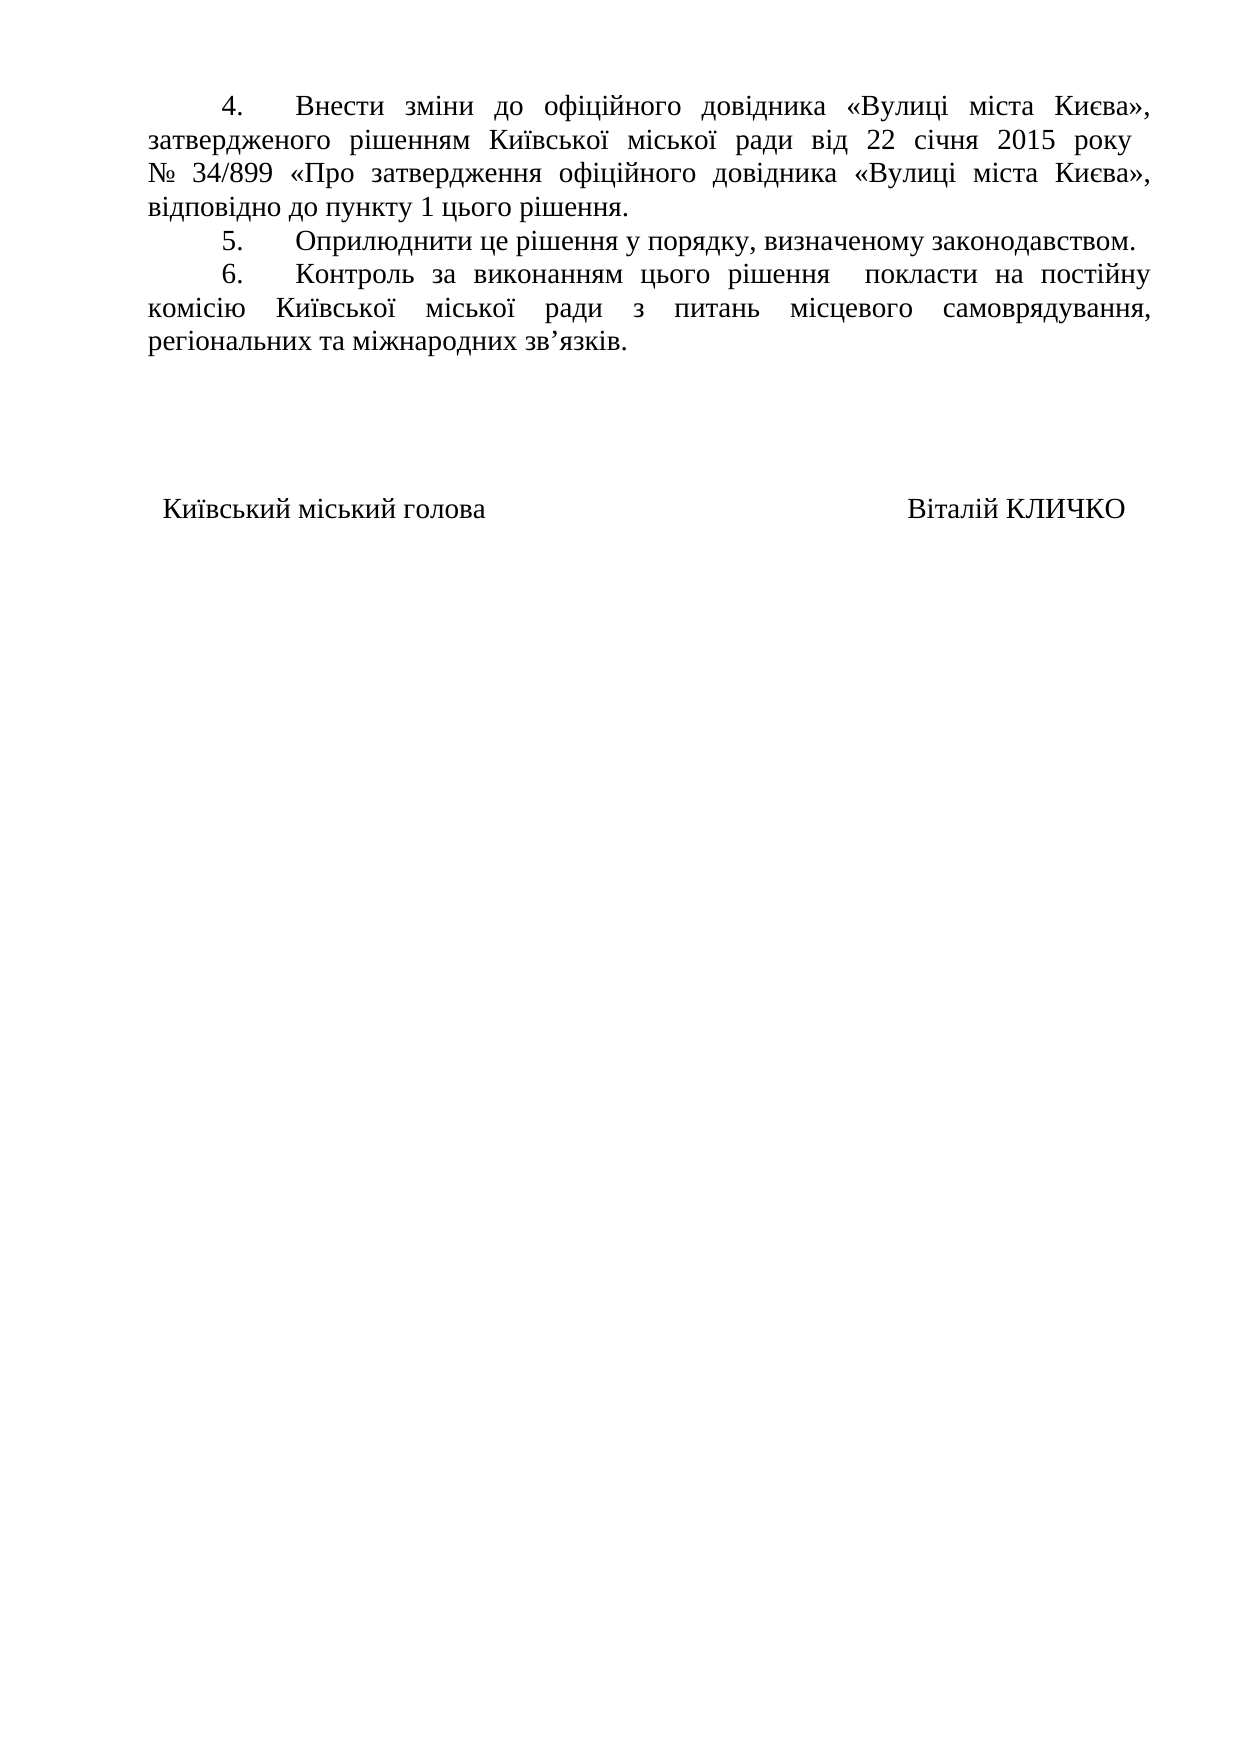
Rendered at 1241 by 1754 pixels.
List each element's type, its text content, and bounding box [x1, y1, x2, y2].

text Київський міський голова Віталій КЛИЧКО [148, 491, 1152, 524]
list Внести зміни до офіційного довідника «Вулиці міста Києва», затвердженого рішенням Київської міської ради від 22 січня 2015 року № 34/899 «Про затвердження офіційного довідника «Вулиці міста Києва», відповідно до пункту 1 цього рішення. [148, 88, 1152, 223]
list Оприлюднити це рішення у порядку, визначеному законодавством. [148, 223, 1152, 256]
list Контроль за виконанням цього рішення покласти на постійну комісію Київської міської ради з питань місцевого самоврядування, регіональних та міжнародних зв’язків. [148, 256, 1152, 357]
